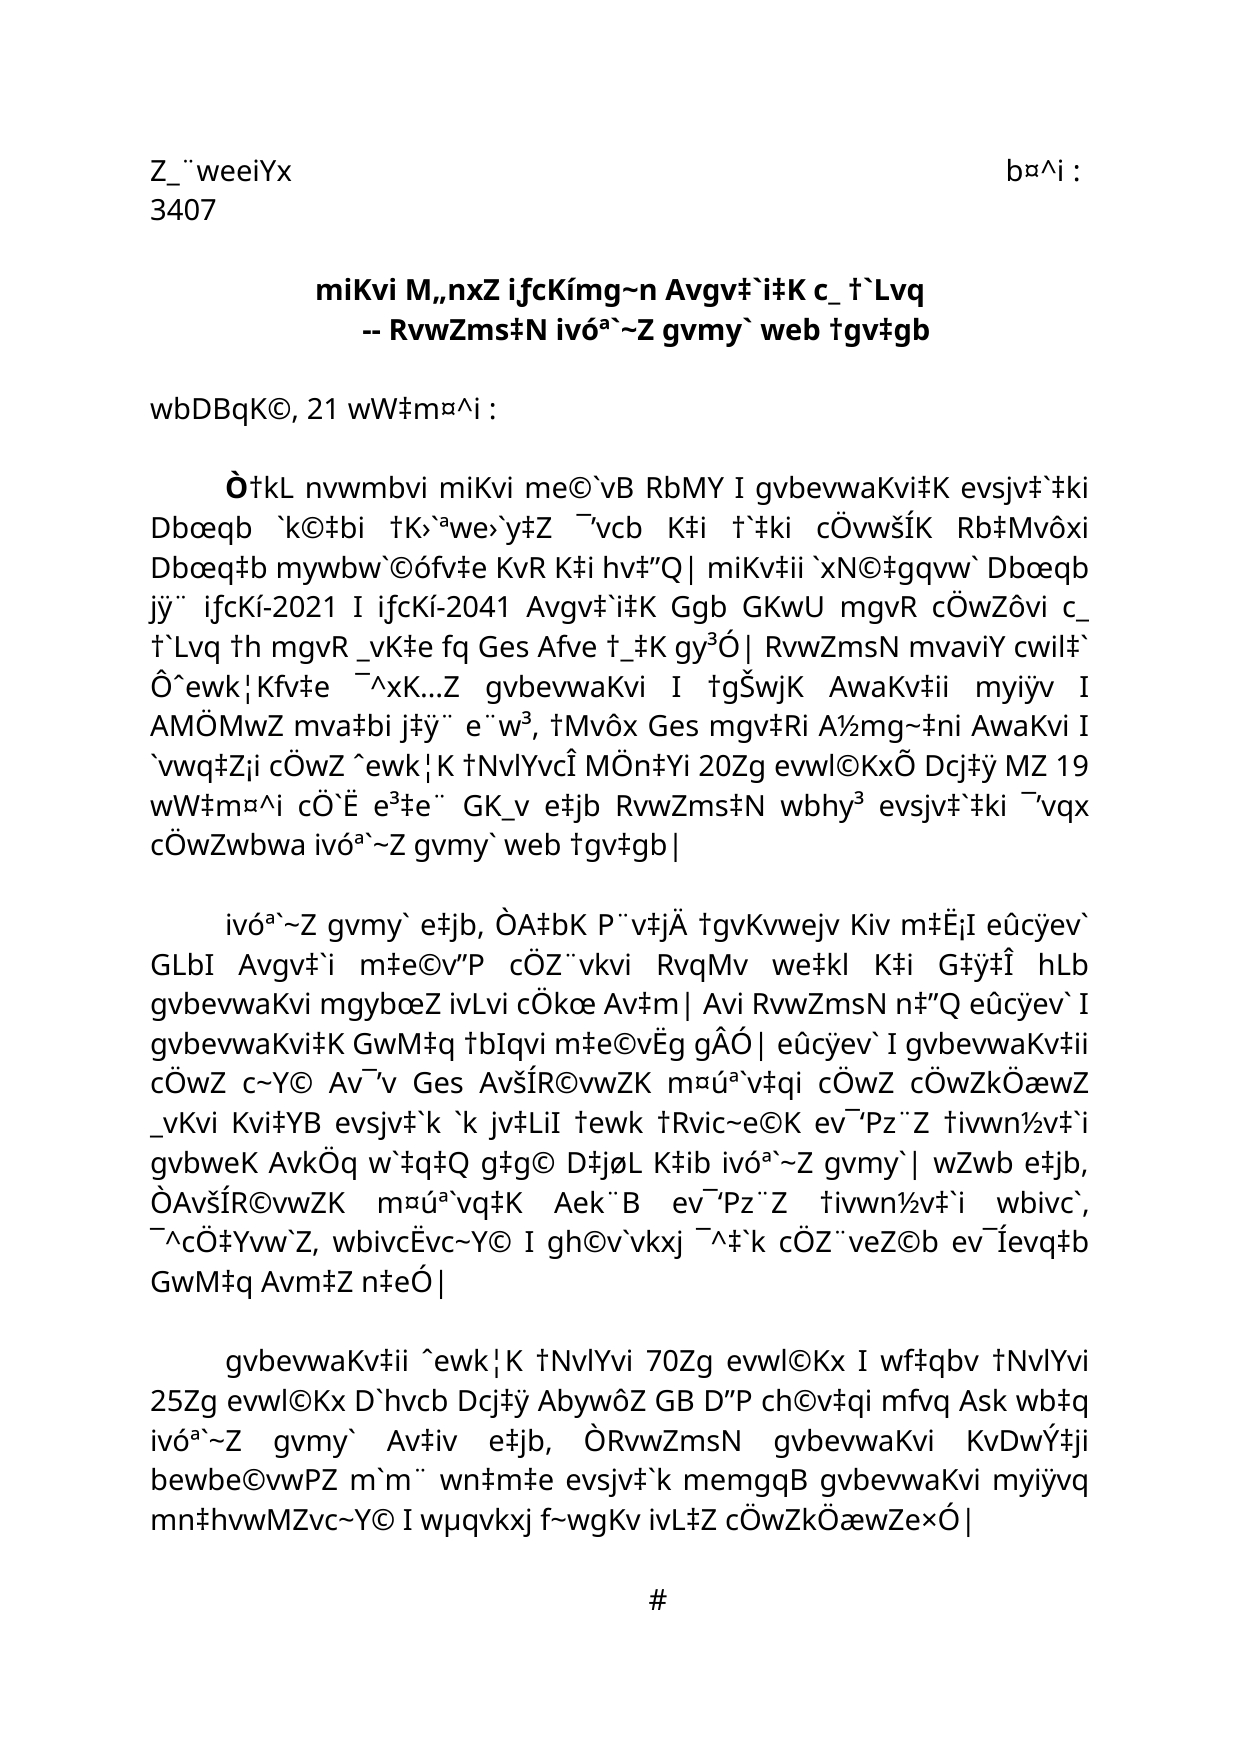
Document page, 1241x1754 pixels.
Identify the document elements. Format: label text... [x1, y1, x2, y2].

text gvbevwaKv‡ii ˆewk¦K †NvlYvi 70Zg evwl©Kx I wf‡qbv †NvlYvi 25Zg evwl©Kx D`hvcb Dcj‡ÿ AbywôZ GB D”P ch©v‡qi mfvq Ask wb‡q ivóª`~Z gvmy` Av‡iv e‡jb, ÒRvwZmsN gvbevwaKvi KvDwÝ‡ji bewbe©vwPZ m`m¨ wn‡m‡e evsjv‡`k memgqB gvbevwaKvi myiÿvq mn‡hvwMZvc~Y© I wµqvkxj f~wgKv ivL‡Z cÖwZkÖæwZe×Ó| [150, 1341, 1090, 1539]
text ivóª`~Z gvmy` e‡jb, ÒA‡bK P¨v‡jÄ †gvKvwejv Kiv m‡Ë¡I eûcÿev` GLbI Avgv‡`i m‡e©v”P cÖZ¨vkvi RvqMv we‡kl K‡i G‡ÿ‡Î hLb gvbevwaKvi mgybœZ ivLvi cÖkœ Av‡m| Avi RvwZmsN n‡”Q eûcÿev` I gvbevwaKvi‡K GwM‡q †bIqvi m‡e©vËg gÂÓ| eûcÿev` I gvbevwaKv‡ii cÖwZ c~Y© Av¯’v Ges AvšÍR©vwZK m¤úª`v‡qi cÖwZ cÖwZkÖæwZ _vKvi Kvi‡YB evsjv‡`k `k jv‡LiI †ewk †Rvic~e©K ev¯‘Pz¨Z †ivwn½v‡`i gvbweK AvkÖq w`‡q‡Q g‡g© D‡jøL K‡ib ivóª`~Z gvmy`| wZwb e‡jb, ÒAvšÍR©vwZK m¤úª`vq‡K Aek¨B ev¯‘Pz¨Z †ivwn½v‡`i wbivc`, ¯^cÖ‡Yvw`Z, wbivcËvc~Y© I gh©v`vkxj ¯^‡`k cÖZ¨veZ©b ev¯Íevq‡b GwM‡q Avm‡Z n‡eÓ| [150, 904, 1090, 1301]
text -- RvwZms‡N ivóª`~Z gvmy` web †gv‡gb [150, 309, 1090, 348]
text # [150, 1579, 1090, 1618]
text Z_¨weeiYx b¤^i : 3407 [150, 150, 1090, 229]
text Ò†kL nvwmbvi miKvi me©`vB RbMY I gvbevwaKvi‡K evsjv‡`‡ki Dbœqb `k©‡bi †K›`ªwe›`y‡Z ¯’vcb K‡i †`‡ki cÖvwšÍK Rb‡Mvôxi Dbœq‡b mywbw`©ófv‡e KvR K‡i hv‡”Q| miKv‡ii `xN©‡gqvw` Dbœqb jÿ¨ iƒcKí-2021 I iƒcKí-2041 Avgv‡`i‡K Ggb GKwU mgvR cÖwZôvi c_ †`Lvq †h mgvR _vK‡e fq Ges Afve †_‡K gy³Ó| RvwZmsN mvaviY cwil‡` Ôˆewk¦Kfv‡e ¯^xK…Z gvbevwaKvi I †gŠwjK AwaKv‡ii myiÿv I AMÖMwZ mva‡bi j‡ÿ¨ e¨w³, †Mvôx Ges mgv‡Ri A½mg~‡ni AwaKvi I `vwq‡Z¡i cÖwZ ˆewk¦K †NvlYvcÎ MÖn‡Yi 20Zg evwl©KxÕ Dcj‡ÿ MZ 19 wW‡m¤^i cÖ`Ë e³‡e¨ GK_v e‡jb RvwZms‡N wbhy³ evsjv‡`‡ki ¯’vqx cÖwZwbwa ivóª`~Z gvmy` web †gv‡gb| [150, 467, 1090, 864]
text wbDBqK©, 21 wW‡m¤^i : [150, 388, 1090, 428]
text miKvi M„nxZ iƒcKímg~n Avgv‡`i‡K c_ †`Lvq [150, 269, 1090, 309]
